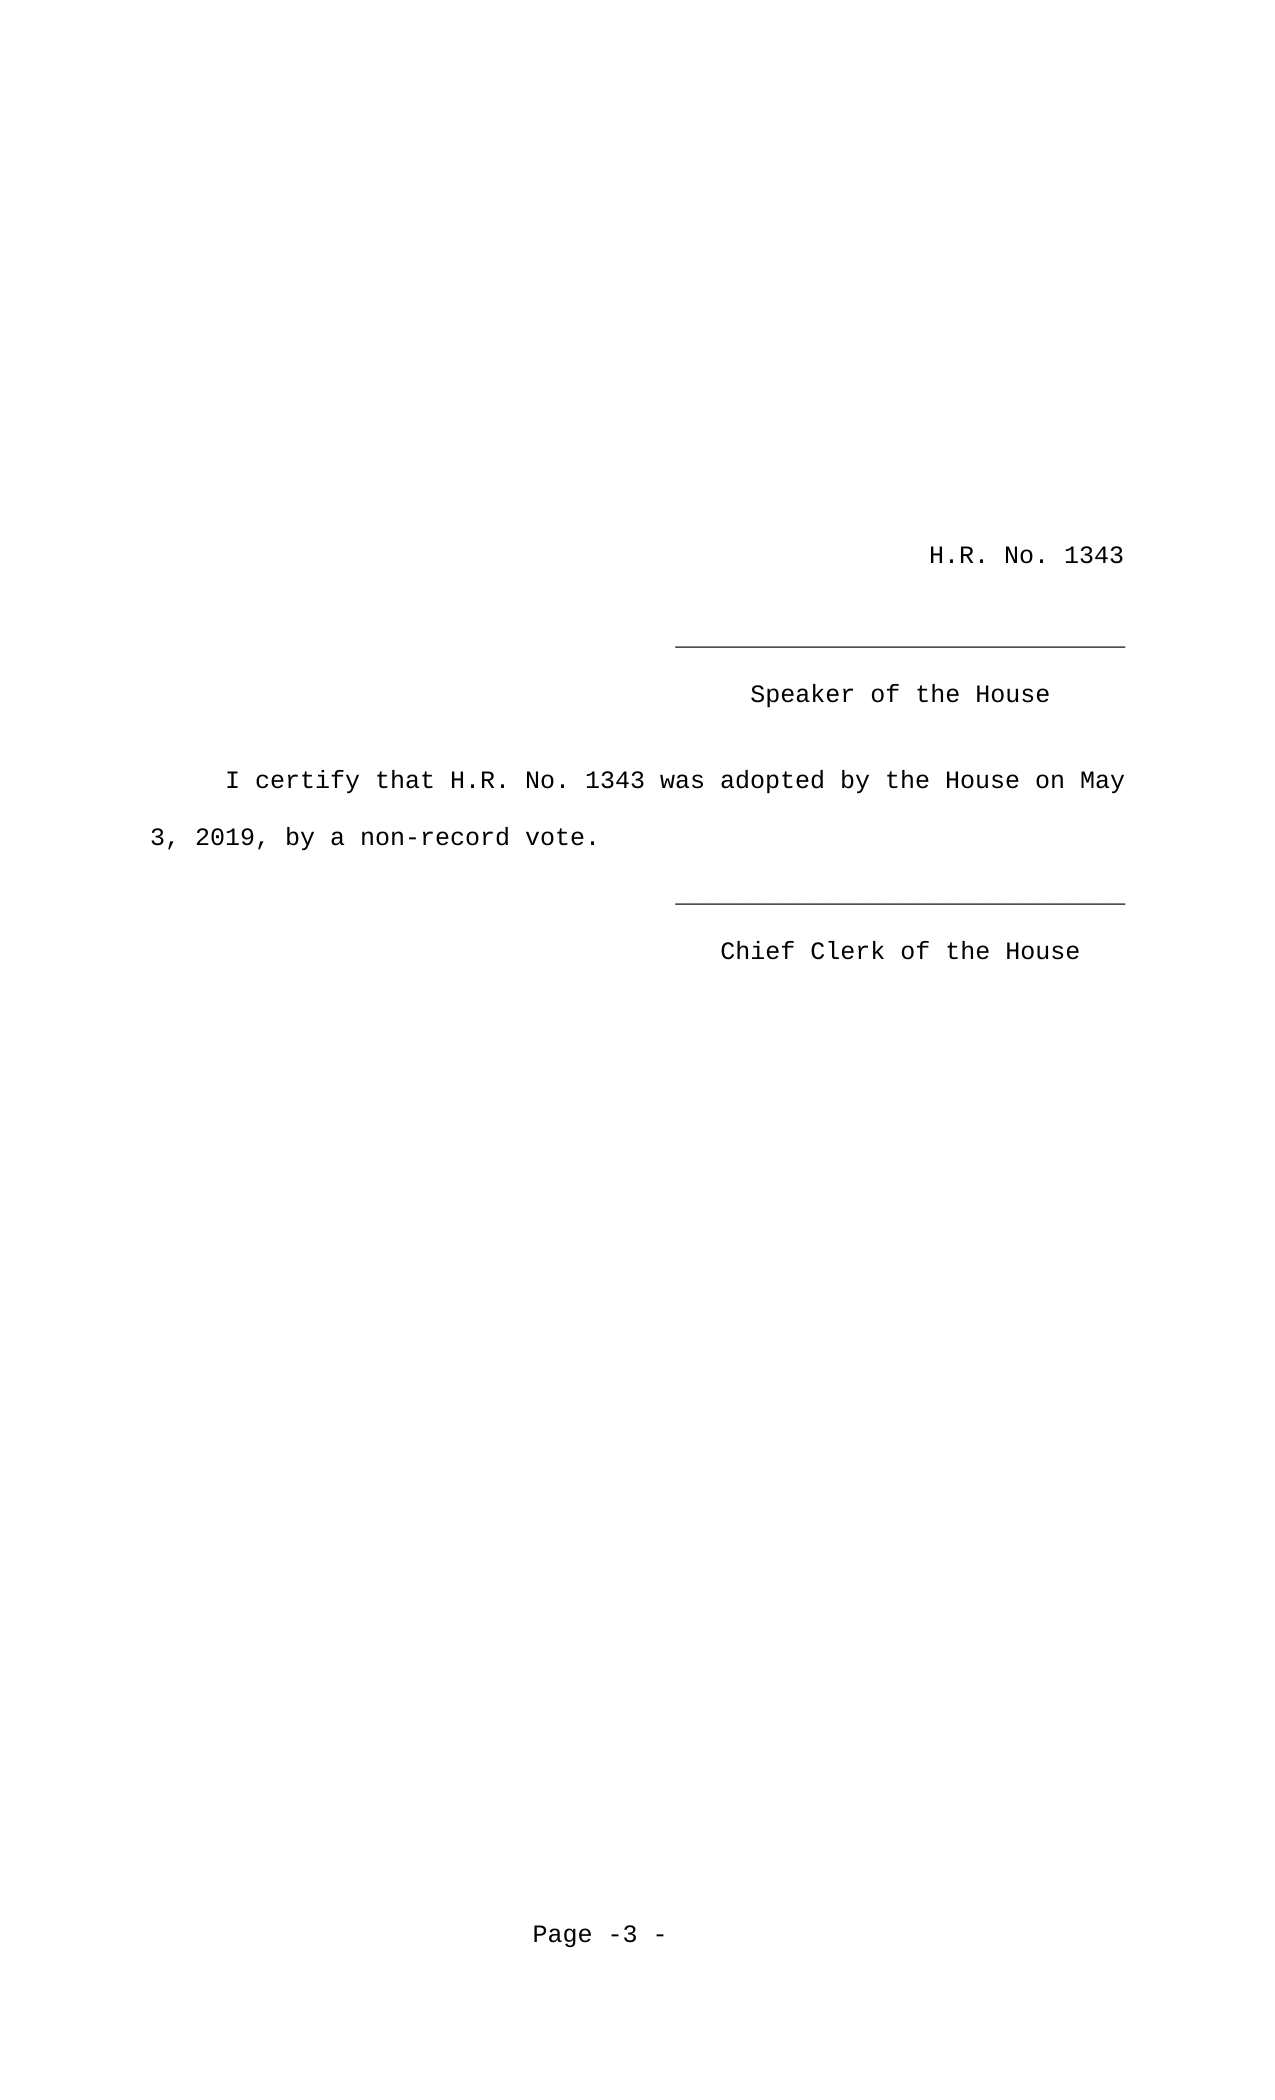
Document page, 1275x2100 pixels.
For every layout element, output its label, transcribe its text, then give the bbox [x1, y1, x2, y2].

text I certify that H.R. No. 1343 was adopted by the House on May 3, 2019, by a non-record vote. [150, 767, 1125, 853]
text Chief Clerk of the House [150, 938, 1125, 967]
text ______________________________ [150, 881, 1125, 910]
text ______________________________ [150, 624, 1125, 653]
text Speaker of the House [150, 681, 1125, 710]
